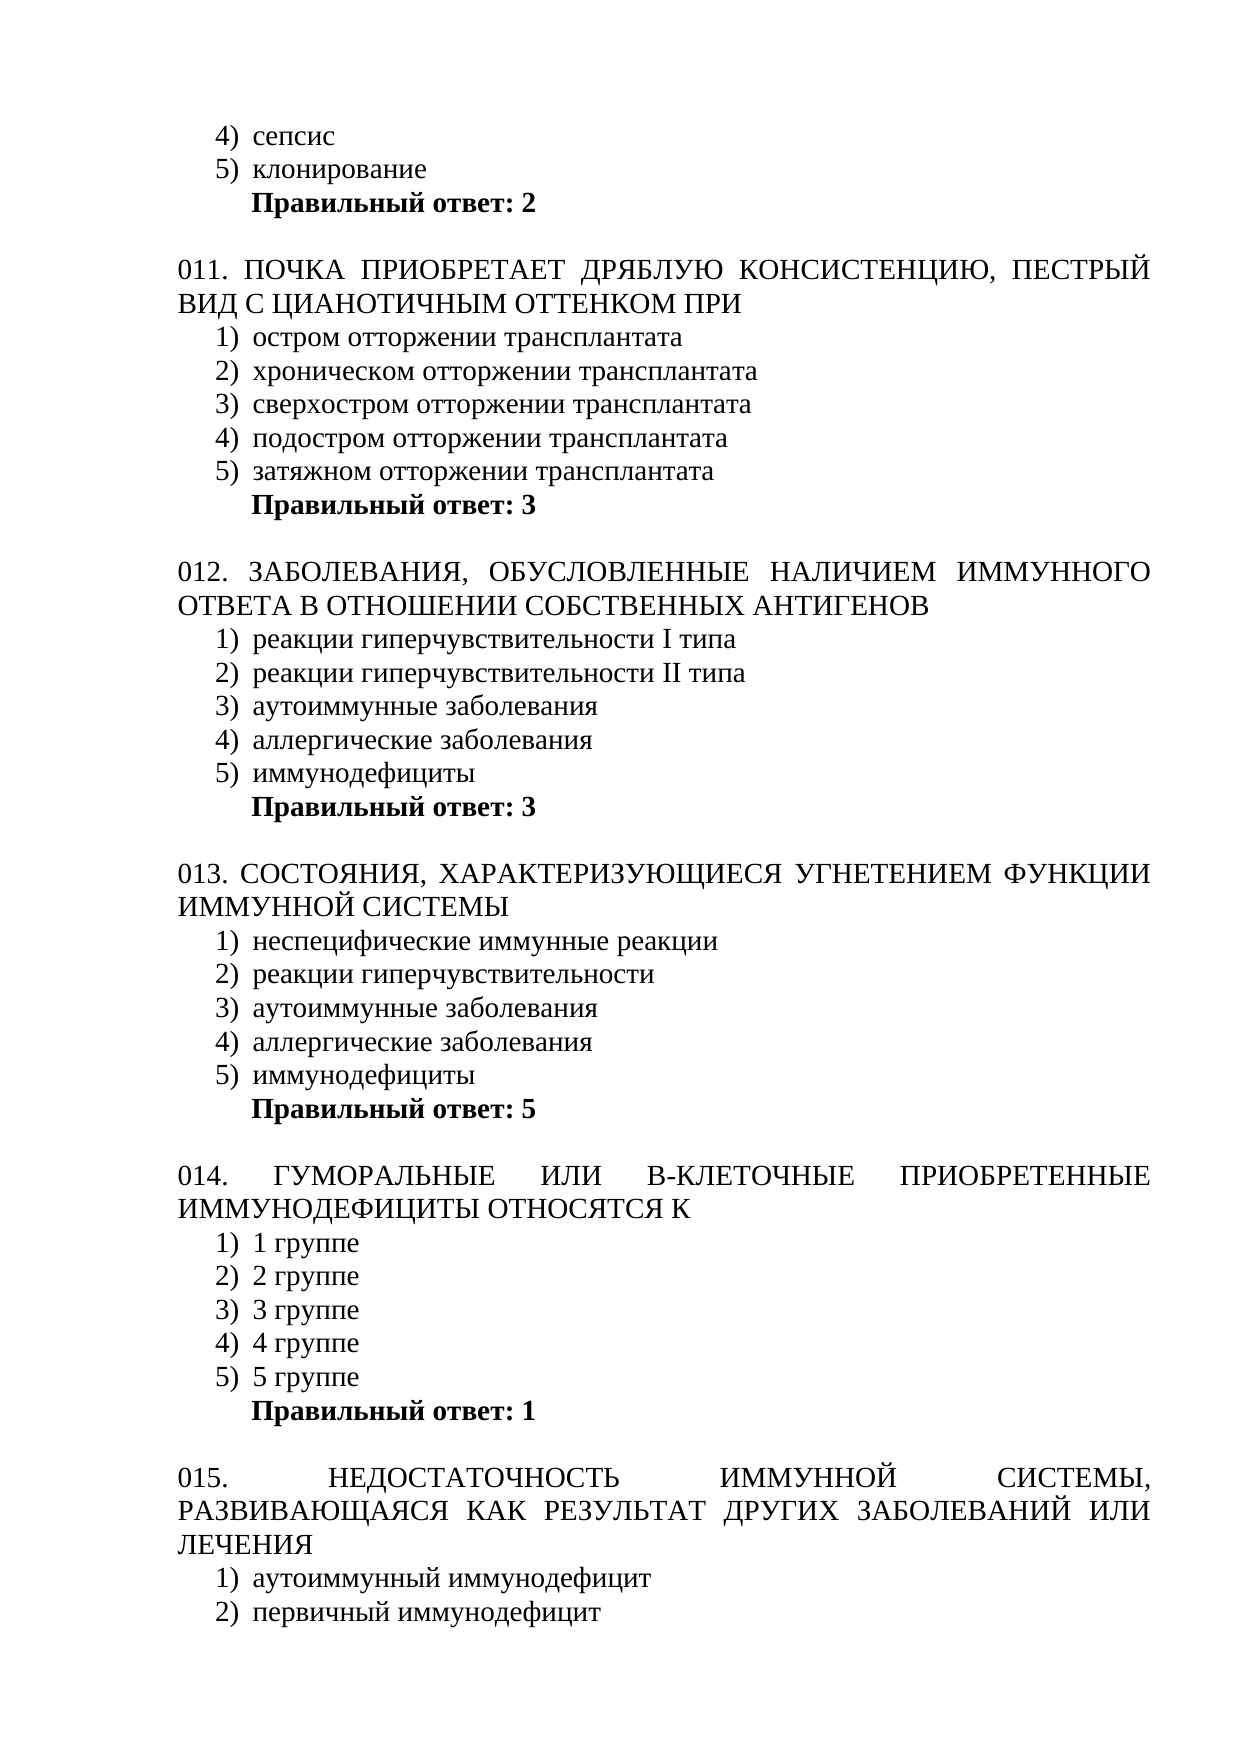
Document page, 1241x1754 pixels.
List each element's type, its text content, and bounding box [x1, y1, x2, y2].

list аллергические заболевания [215, 1024, 1152, 1057]
list 5 группе [215, 1359, 1152, 1393]
list реакции гиперчувствительности [215, 957, 1152, 990]
text 012. ЗАБОЛЕВАНИЯ, ОБУСЛОВЛЕННЫЕ НАЛИЧИЕМ ИММУННОГО ОТВЕТА В ОТНОШЕНИИ СОБСТВЕННЫХ АНТИГЕНОВ [177, 554, 1152, 621]
list подостром отторжении трансплантата [215, 420, 1152, 453]
text Правильный ответ: 3 [251, 789, 1152, 822]
list 4 группе [215, 1326, 1152, 1359]
list первичный иммунодефицит [215, 1594, 1152, 1627]
list аутоиммунный иммунодефицит [215, 1560, 1152, 1594]
list клонирование [215, 152, 1152, 185]
list иммунодефициты [215, 755, 1152, 789]
text 013. СОСТОЯНИЯ, ХАРАКТЕРИЗУЮЩИЕСЯ УГНЕТЕНИЕМ ФУНКЦИИ ИММУННОЙ СИСТЕМЫ [177, 856, 1152, 923]
list 2 группе [215, 1258, 1152, 1292]
list реакции гиперчувствительности I типа [215, 621, 1152, 655]
list остром отторжении трансплантата [215, 319, 1152, 353]
text Правильный ответ: 3 [251, 487, 1152, 521]
text 014. ГУМОРАЛЬНЫЕ ИЛИ В-КЛЕТОЧНЫЕ ПРИОБРЕТЕННЫЕ ИММУНОДЕФИЦИТЫ ОТНОСЯТСЯ К [177, 1158, 1152, 1225]
list реакции гиперчувствительности II типа [215, 655, 1152, 688]
list сепсис [215, 118, 1152, 152]
list хроническом отторжении трансплантата [215, 353, 1152, 386]
text 011. ПОЧКА ПРИОБРЕТАЕТ ДРЯБЛУЮ КОНСИСТЕНЦИЮ, ПЕСТРЫЙ ВИД С ЦИАНОТИЧНЫМ ОТТЕНКОМ ПРИ [177, 252, 1152, 319]
list неспецифические иммунные реакции [215, 923, 1152, 957]
list аллергические заболевания [215, 722, 1152, 755]
list иммунодефициты [215, 1057, 1152, 1091]
list 3 группе [215, 1292, 1152, 1326]
text Правильный ответ: 1 [251, 1393, 1152, 1426]
list сверхостром отторжении трансплантата [215, 386, 1152, 420]
text Правильный ответ: 2 [251, 185, 1152, 219]
text 015. НЕДОСТАТОЧНОСТЬ ИММУННОЙ СИСТЕМЫ, РАЗВИВАЮЩАЯСЯ КАК РЕЗУЛЬТАТ ДРУГИХ ЗАБОЛЕВАНИЙ ИЛИ ЛЕЧЕНИЯ [177, 1460, 1152, 1560]
list аутоиммунные заболевания [215, 990, 1152, 1024]
list аутоиммунные заболевания [215, 688, 1152, 722]
list 1 группе [215, 1225, 1152, 1258]
list затяжном отторжении трансплантата [215, 453, 1152, 487]
text Правильный ответ: 5 [251, 1091, 1152, 1124]
